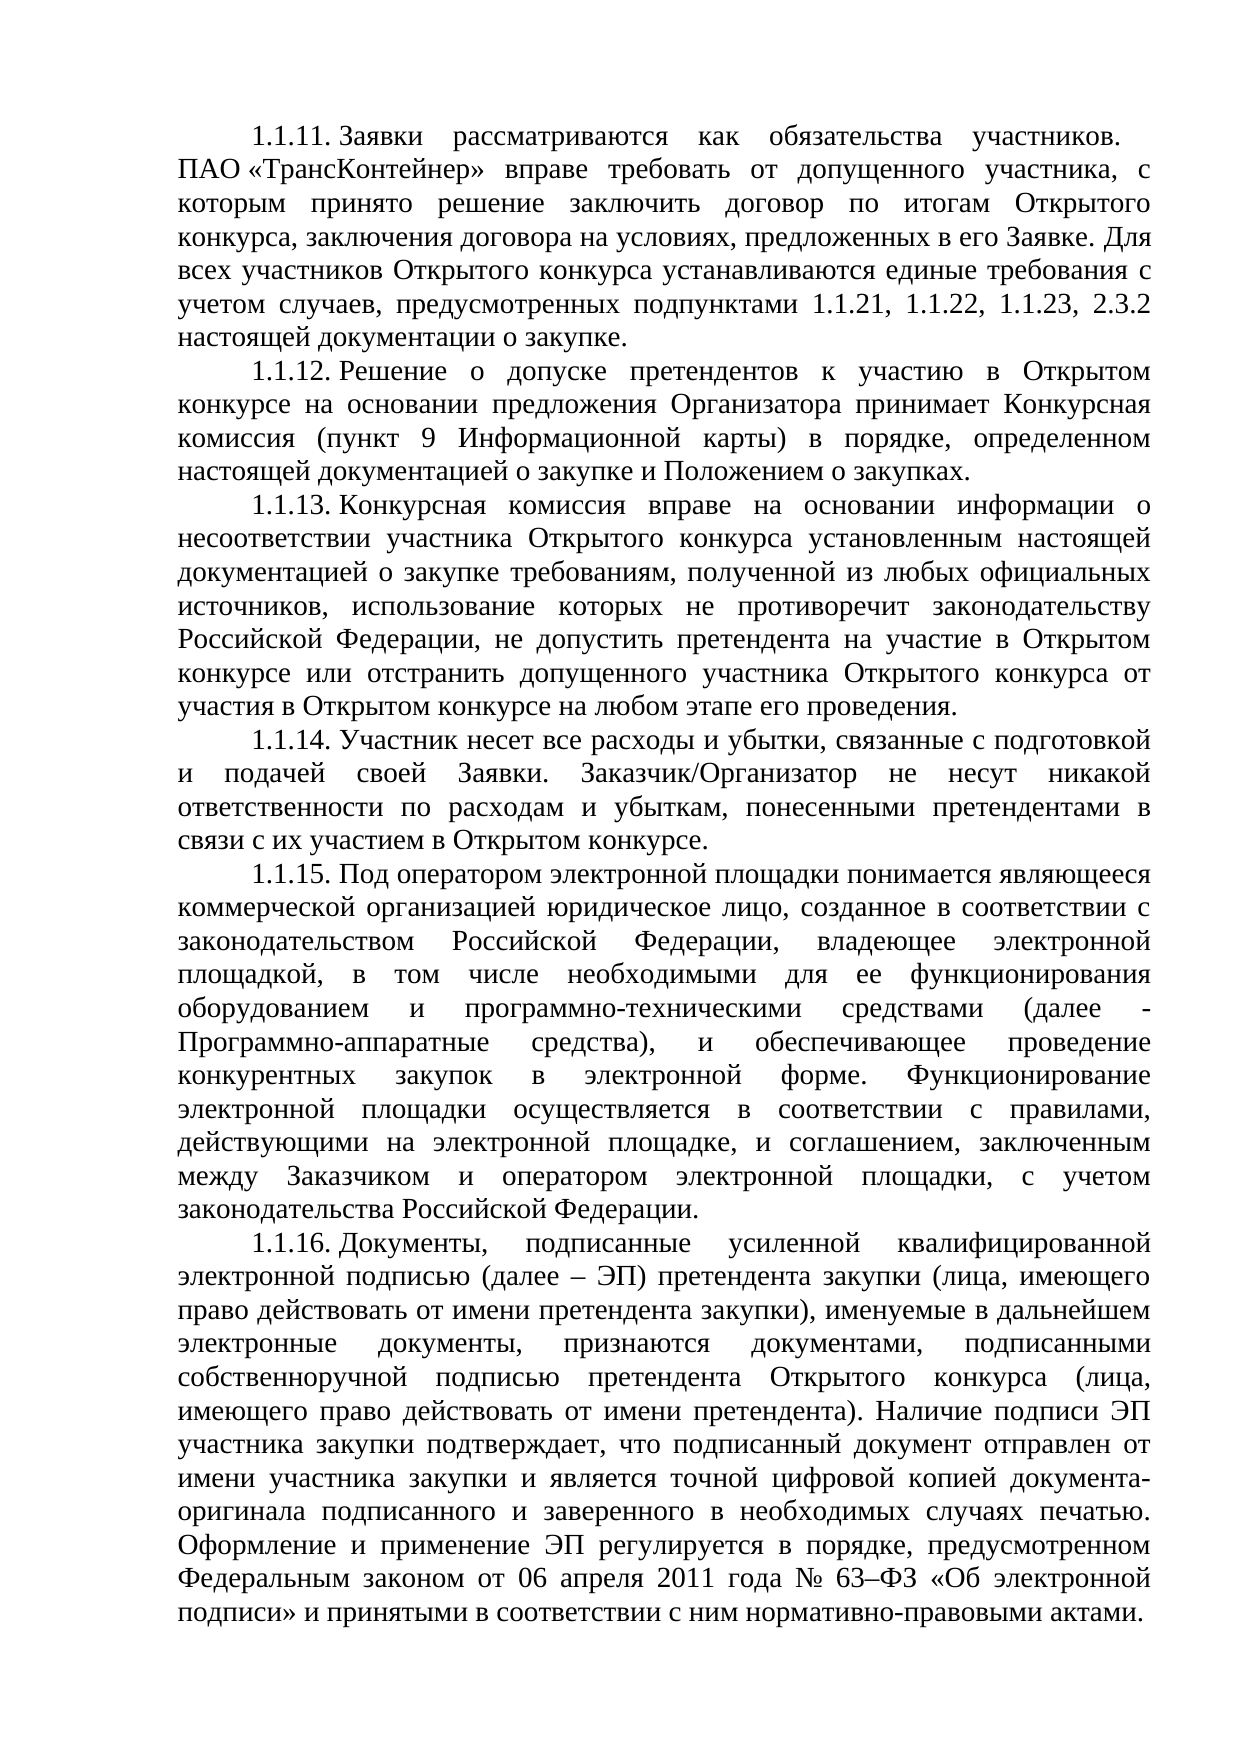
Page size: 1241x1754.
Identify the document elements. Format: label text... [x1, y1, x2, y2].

list Под оператором электронной площадки понимается являющееся коммерческой организацией юридическое лицо, созданное в соответствии с законодательством Российской Федерации, владеющее электронной площадкой, в том числе необходимыми для ее функционирования оборудованием и программно-техническими средствами (далее - Программно-аппаратные средства), и обеспечивающее проведение конкурентных закупок в электронной форме. Функционирование электронной площадки осуществляется в соответствии с правилами, действующими на электронной площадке, и соглашением, заключенным между Заказчиком и оператором электронной площадки, с учетом законодательства Российской Федерации. [177, 856, 1152, 1225]
list Документы, подписанные усиленной квалифицированной электронной подписью (далее – ЭП) претендента закупки (лица, имеющего право действовать от имени претендента закупки), именуемые в дальнейшем электронные документы, признаются документами, подписанными собственноручной подписью претендента Открытого конкурса (лица, имеющего право действовать от имени претендента). Наличие подписи ЭП участника закупки подтверждает, что подписанный документ отправлен от имени участника закупки и является точной цифровой копией документа-оригинала подписанного и заверенного в необходимых случаях печатью. Оформление и применение ЭП регулируется в порядке, предусмотренном Федеральным законом от 06 апреля 2011 года № 63–ФЗ «Об электронной подписи» и принятыми в соответствии с ним нормативно-правовыми актами. [177, 1225, 1152, 1627]
list Заявки рассматриваются как обязательства участников. ПАО «ТрансКонтейнер» вправе требовать от допущенного участника, с которым принято решение заключить договор по итогам Открытого конкурса, заключения договора на условиях, предложенных в его Заявке. Для всех участников Открытого конкурса устанавливаются единые требования с учетом случаев, предусмотренных подпунктами 1.1.21, 1.1.22, 1.1.23, 2.3.2 настоящей документации о закупке. [177, 118, 1152, 353]
list Участник несет все расходы и убытки, связанные с подготовкой и подачей своей Заявки. Заказчик/Организатор не несут никакой ответственности по расходам и убыткам, понесенными претендентами в связи с их участием в Открытом конкурсе. [177, 722, 1152, 856]
list Решение о допуске претендентов к участию в Открытом конкурсе на основании предложения Организатора принимает Конкурсная комиссия (пункт 9 Информационной карты) в порядке, определенном настоящей документацией о закупке и Положением о закупках. [177, 353, 1152, 487]
list Конкурсная комиссия вправе на основании информации о несоответствии участника Открытого конкурса установленным настоящей документацией о закупке требованиям, полученной из любых официальных источников, использование которых не противоречит законодательству Российской Федерации, не допустить претендента на участие в Открытом конкурсе или отстранить допущенного участника Открытого конкурса от участия в Открытом конкурсе на любом этапе его проведения. [177, 487, 1152, 722]
